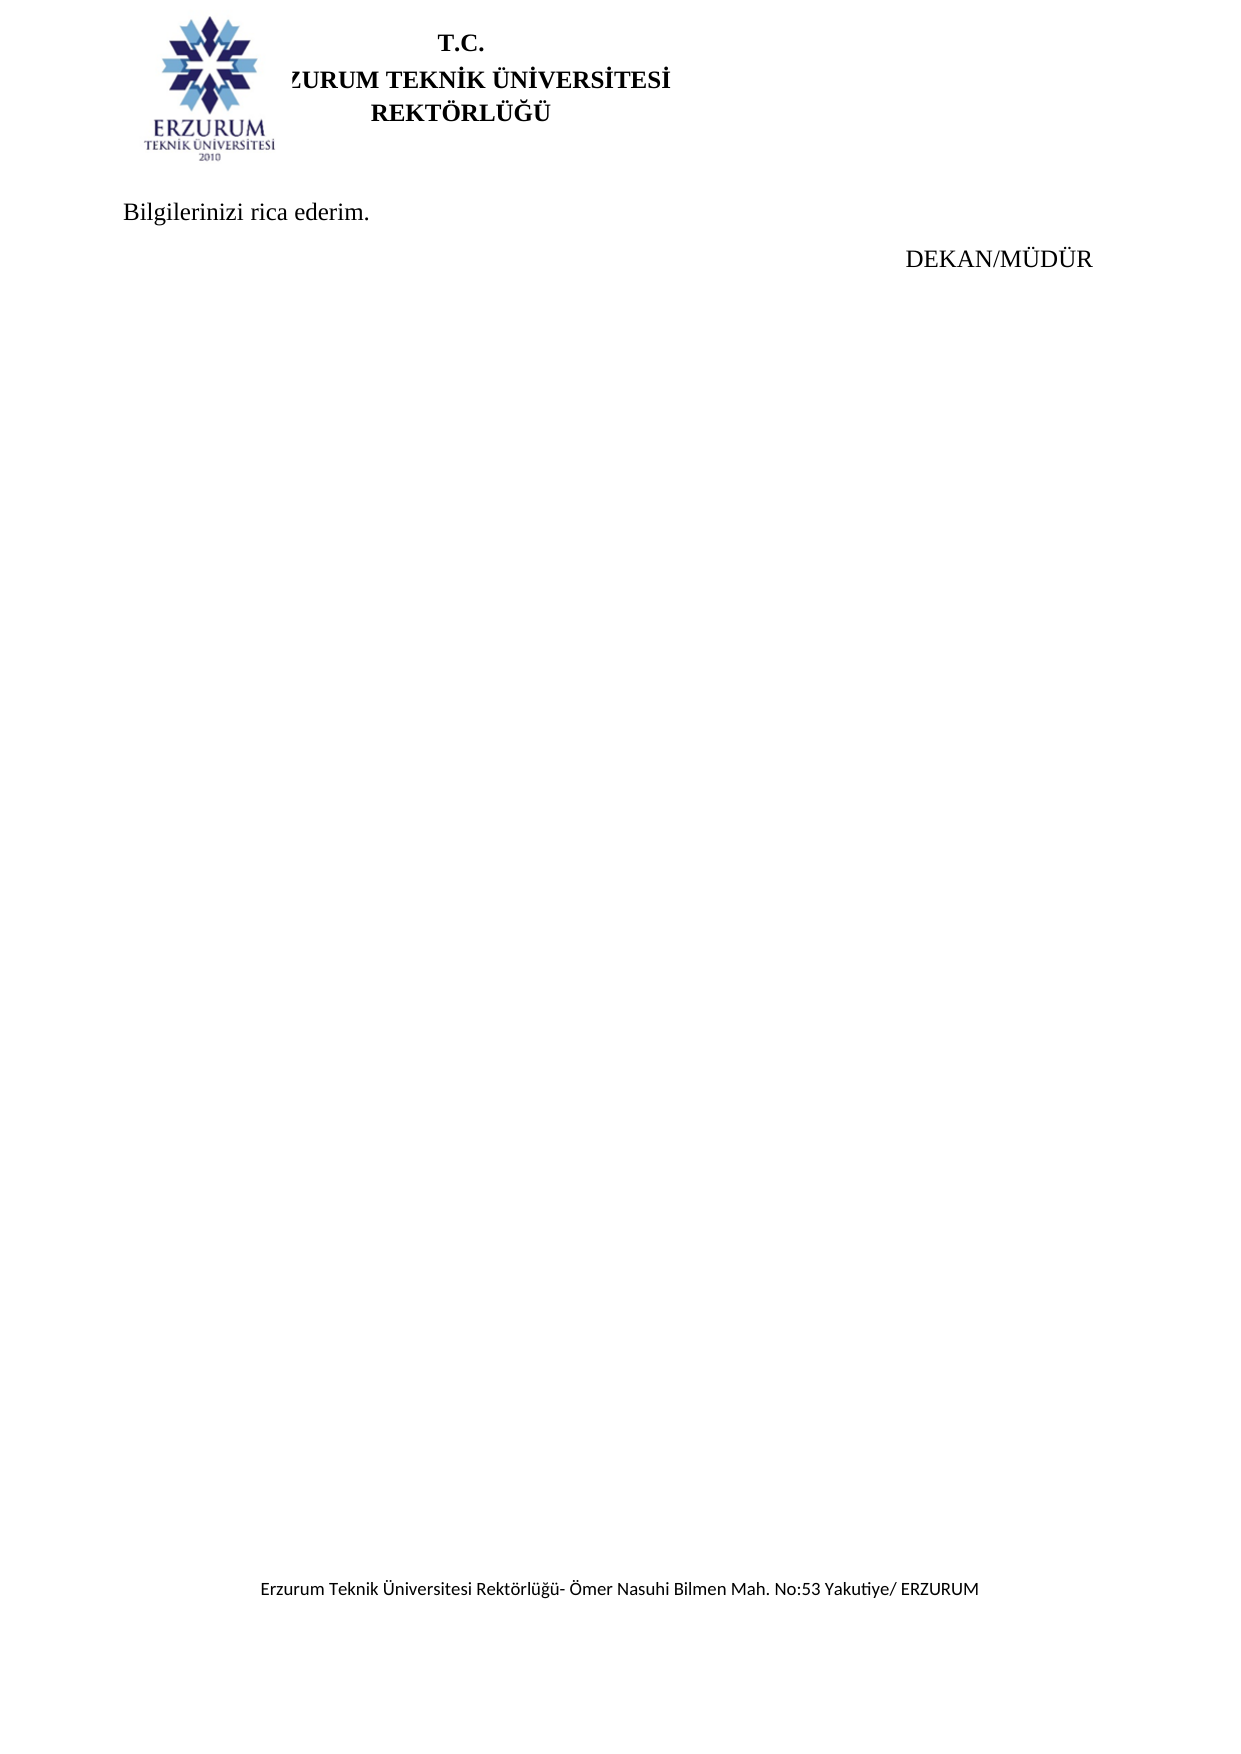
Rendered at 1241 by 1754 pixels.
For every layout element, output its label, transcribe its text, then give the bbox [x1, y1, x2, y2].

text DEKAN/MÜDÜR [123, 244, 1093, 273]
picture [123, 0, 292, 175]
text Bilgilerinizi rica ederim. [123, 197, 1117, 225]
